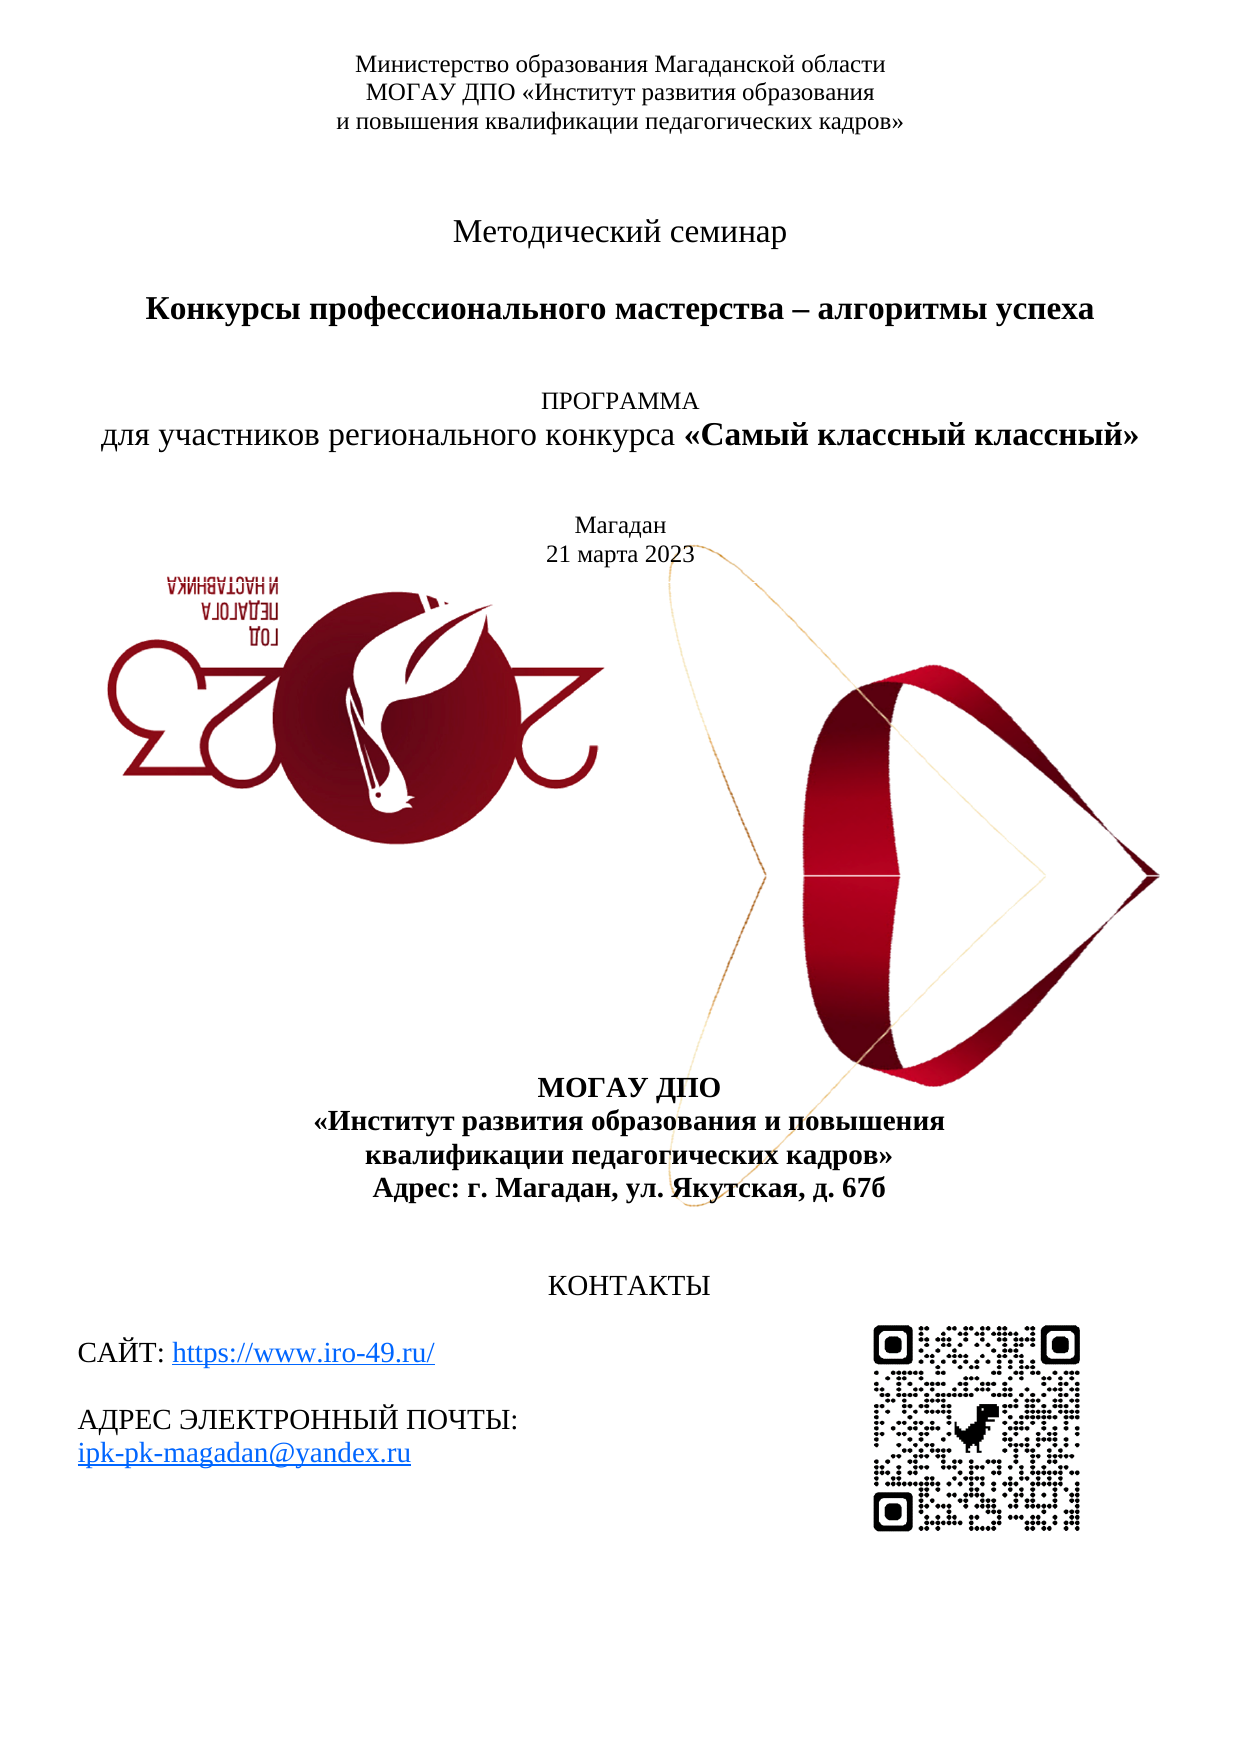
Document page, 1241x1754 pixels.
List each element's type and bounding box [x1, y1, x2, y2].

picture [39, 583, 1202, 1710]
picture [40, 42, 1200, 582]
